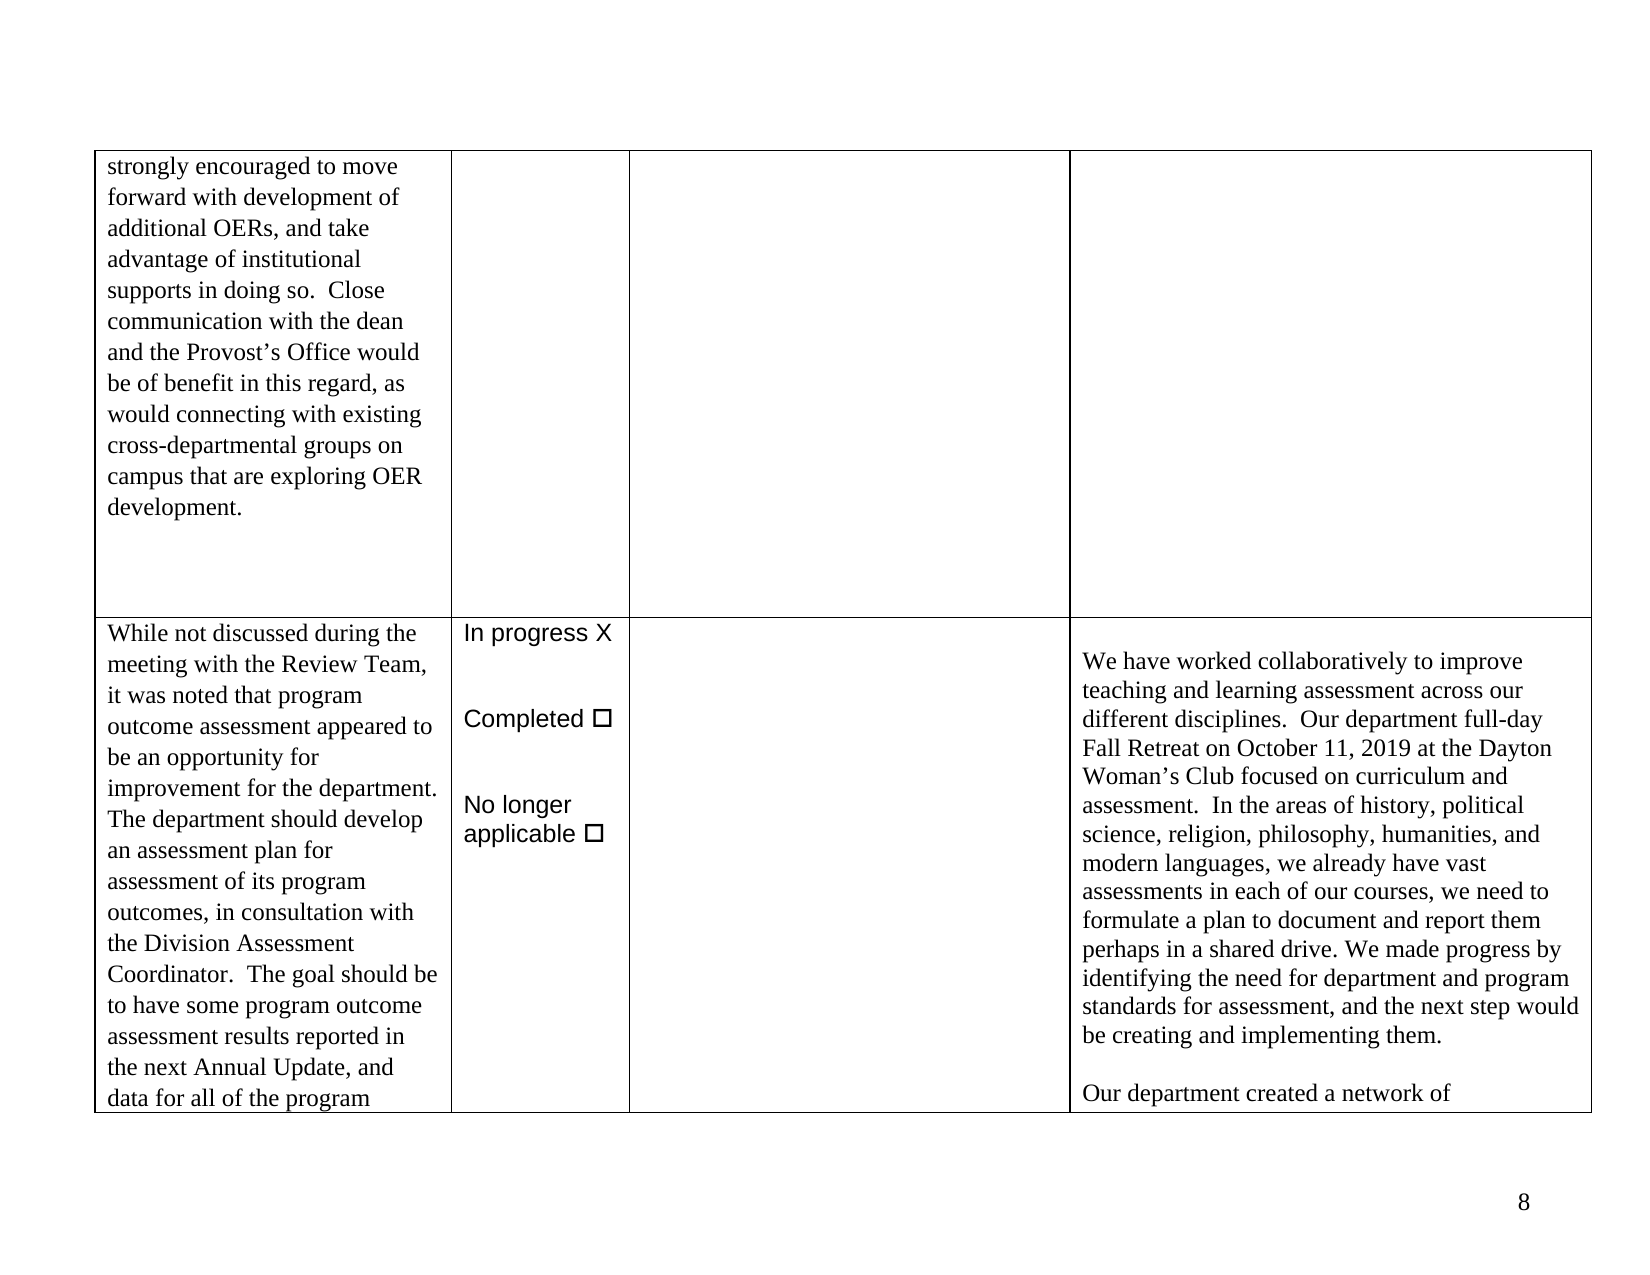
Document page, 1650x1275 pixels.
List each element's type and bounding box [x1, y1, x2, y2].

table_cell [630, 618, 1069, 1112]
table_cell [1071, 618, 1591, 1112]
table_cell [96, 151, 451, 617]
table_cell [630, 151, 1069, 617]
table_cell [452, 151, 629, 617]
table_cell [96, 618, 451, 1112]
table_cell [1071, 151, 1591, 617]
table_cell [452, 618, 629, 1112]
